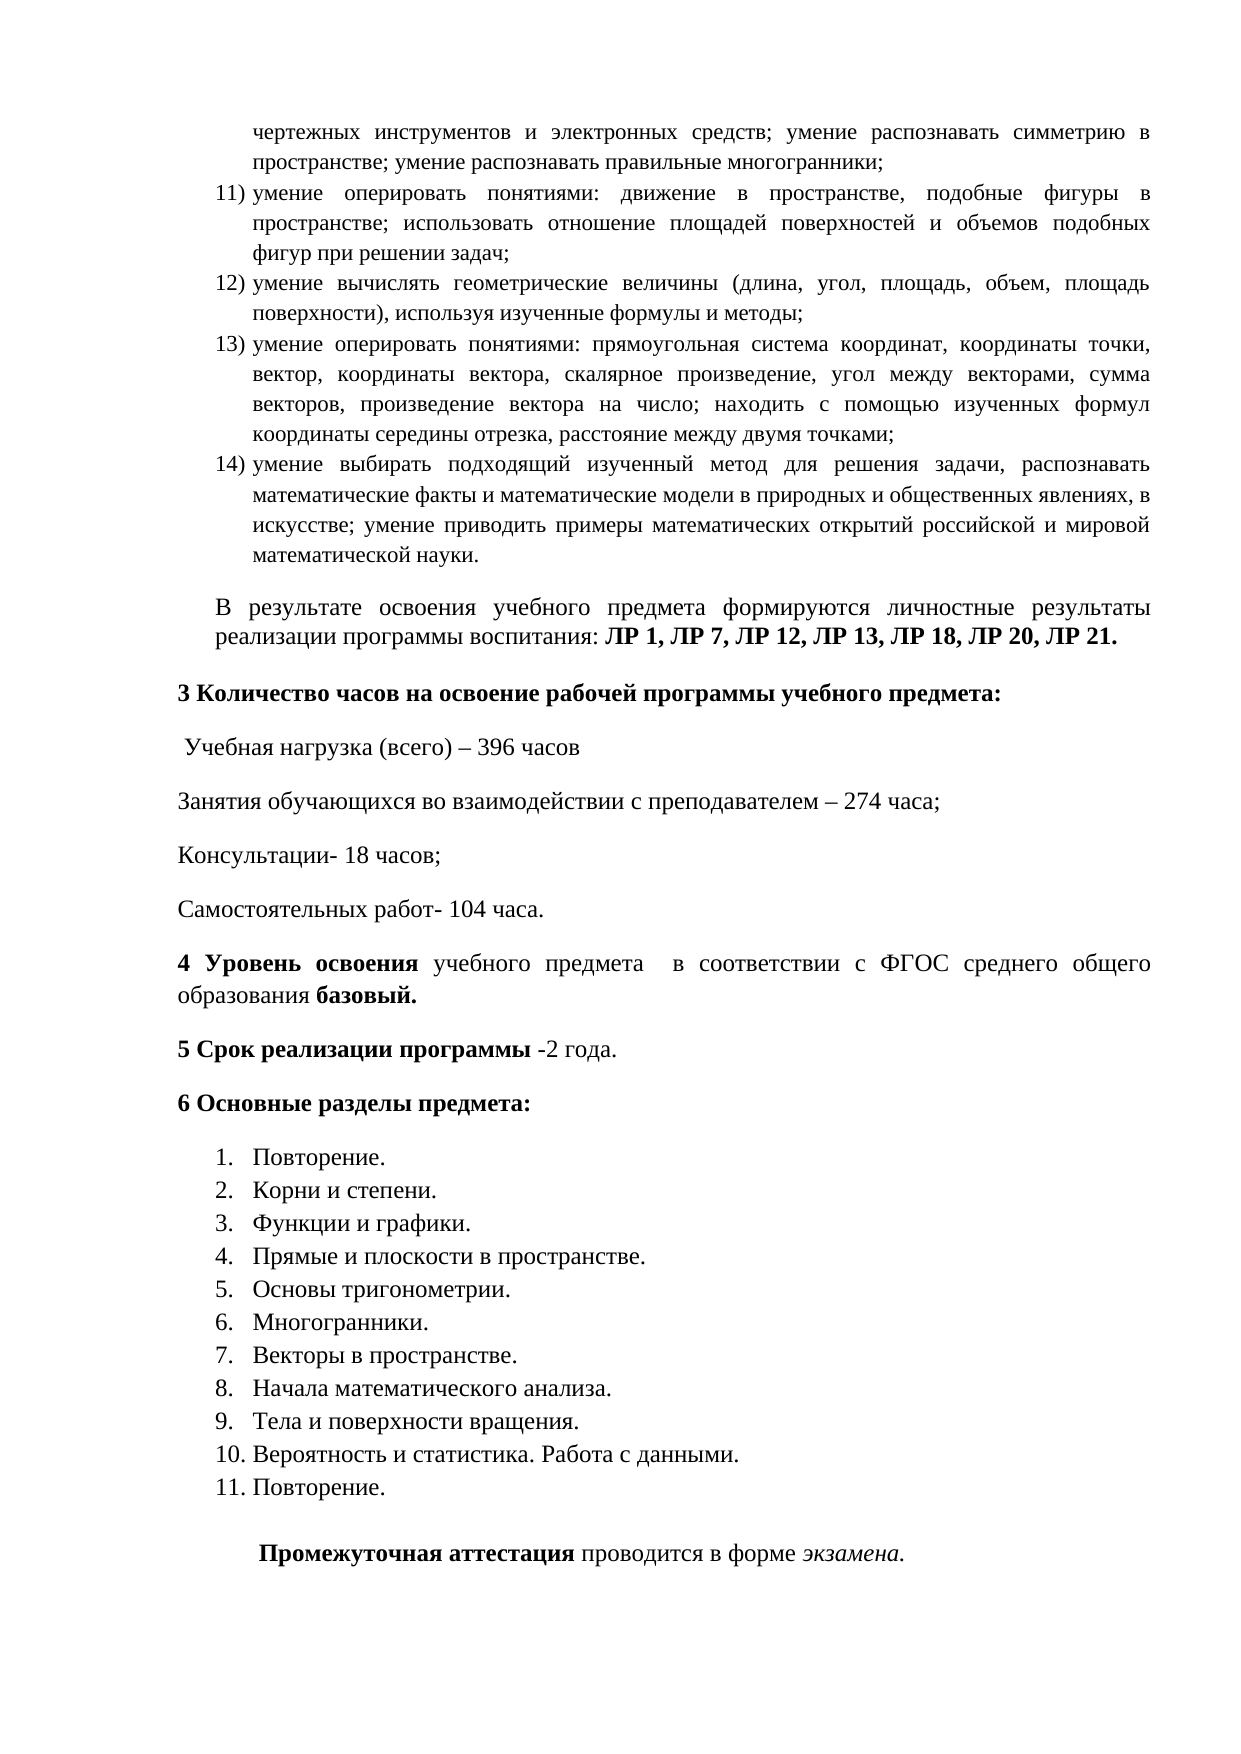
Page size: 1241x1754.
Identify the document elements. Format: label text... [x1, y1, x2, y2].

text Консультации- 18 часов; [177, 840, 1152, 869]
text Занятия обучающихся во взаимодействии с преподавателем – 274 часа; [177, 786, 1152, 815]
text 3 Количество часов на освоение рабочей программы учебного предмета: [177, 678, 1152, 707]
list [215, 118, 1152, 175]
text 5 Срок реализации программы -2 года. [177, 1034, 1152, 1063]
list умение оперировать понятиями: движение в пространстве, подобные фигуры в пространстве; использовать отношение площадей поверхностей и объемов подобных фигур при решении задач; [215, 178, 1152, 265]
list Функции и графики. [215, 1208, 1152, 1237]
list Многогранники. [215, 1307, 1152, 1336]
list умение выбирать подходящий изученный метод для решения задачи, распознавать математические факты и математические модели в природных и общественных явлениях, в искусстве; умение приводить примеры математических открытий российской и мировой математической науки. [215, 450, 1152, 567]
list Промежуточная аттестация проводится в форме экзамена. [252, 1538, 1152, 1566]
text Учебная нагрузка (всего) – 396 часов [177, 732, 1152, 761]
list Корни и степени. [215, 1175, 1152, 1204]
list Прямые и плоскости в пространстве. [215, 1241, 1152, 1270]
list Тела и поверхности вращения. [215, 1406, 1152, 1435]
list умение вычислять геометрические величины (длина, угол, площадь, объем, площадь поверхности), используя изученные формулы и методы; [215, 269, 1152, 326]
list Начала математического анализа. [215, 1373, 1152, 1402]
text 6 Основные разделы предмета: [177, 1088, 1152, 1117]
list Вероятность и статистика. Работа с данными. [215, 1439, 1152, 1468]
text В результате освоения учебного предмета формируются личностные результаты реализации программы воспитания: ЛР 1, ЛР 7, ЛР 12, ЛР 13, ЛР 18, ЛР 20, ЛР 21. [215, 592, 1152, 649]
list умение оперировать понятиями: прямоугольная система координат, координаты точки, вектор, координаты вектора, скалярное произведение, угол между векторами, сумма векторов, произведение вектора на число; находить с помощью изученных формул координаты середины отрезка, расстояние между двумя точками; [215, 329, 1152, 447]
list Основы тригонометрии. [215, 1274, 1152, 1303]
text Самостоятельных работ- 104 часа. [177, 894, 1152, 922]
list Повторение. [215, 1142, 1152, 1171]
list Повторение. [215, 1472, 1152, 1501]
text 4 Уровень освоения учебного предмета в соответствии с ФГОС среднего общего образования базовый. [177, 948, 1152, 1009]
list Векторы в пространстве. [215, 1340, 1152, 1369]
